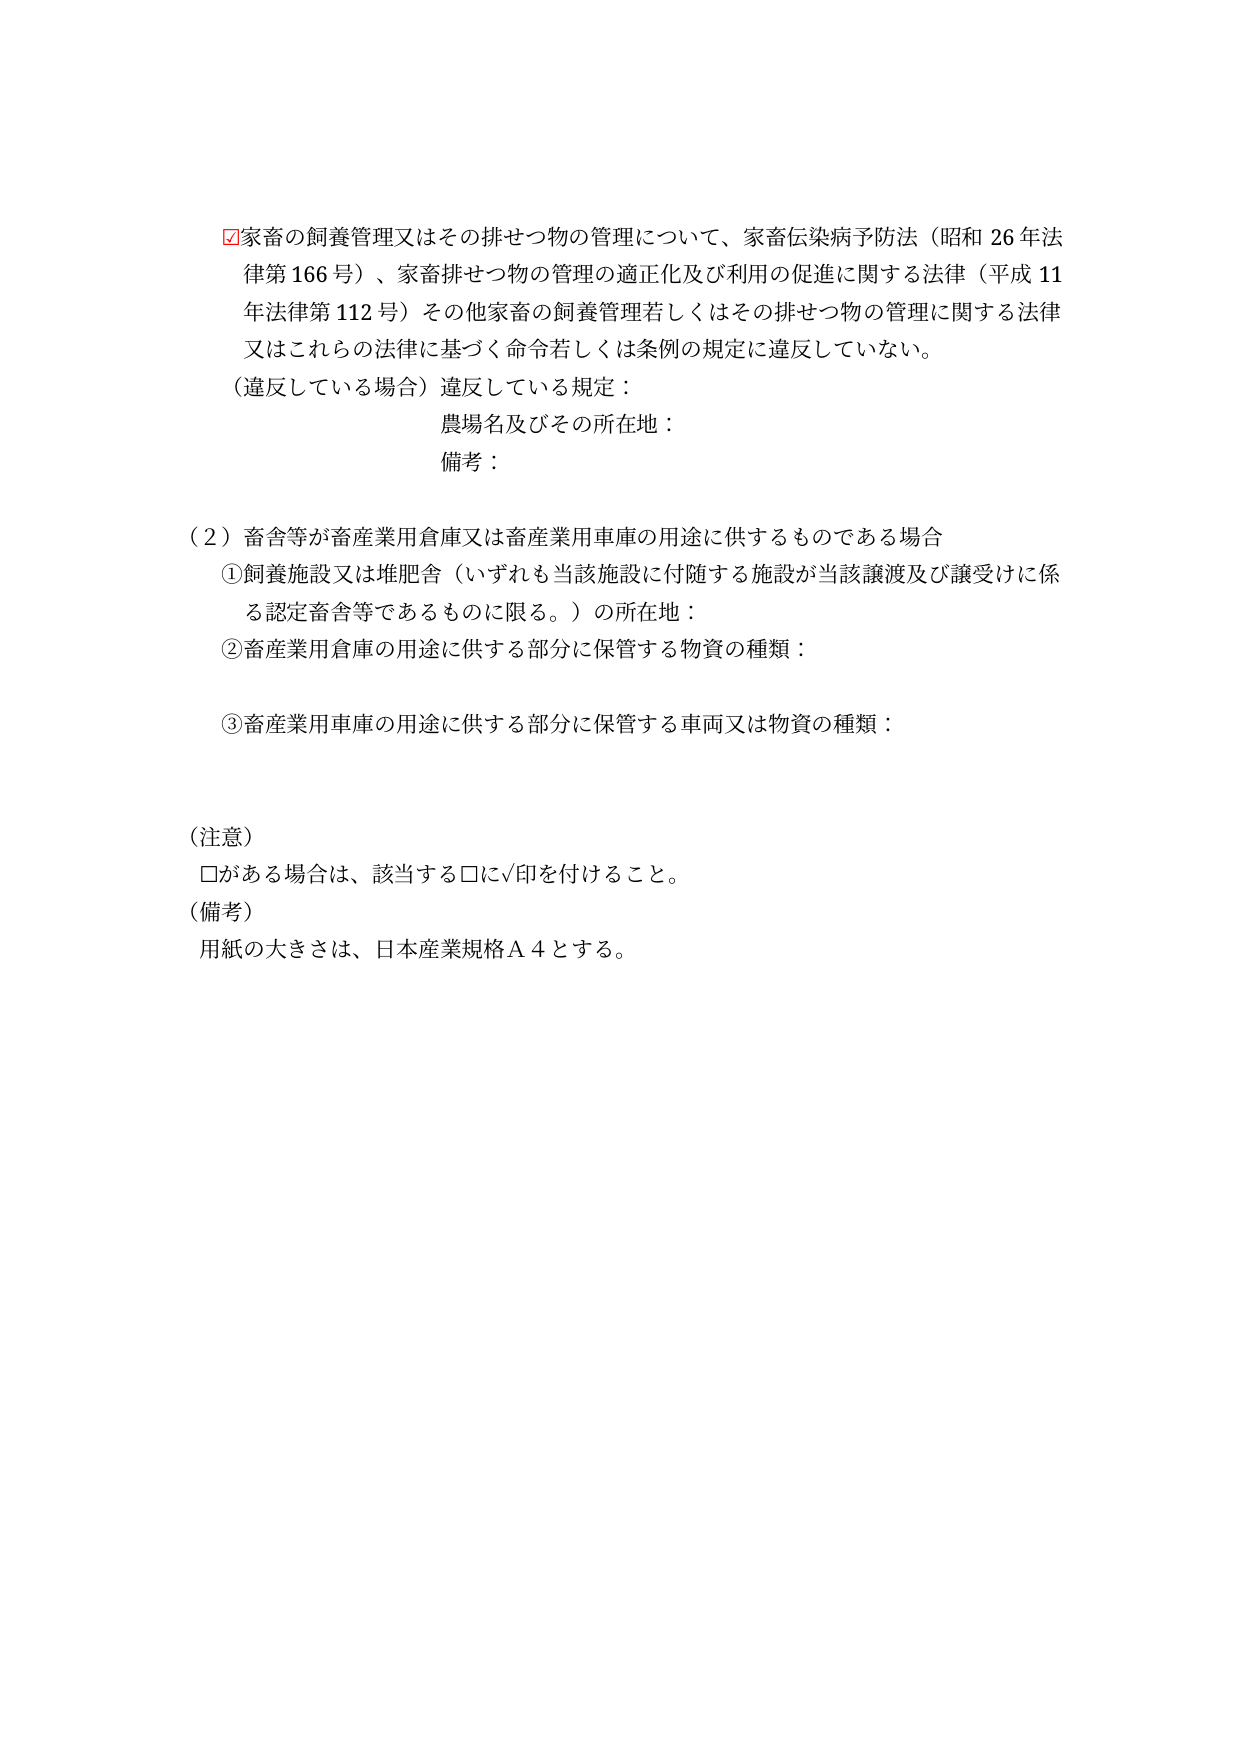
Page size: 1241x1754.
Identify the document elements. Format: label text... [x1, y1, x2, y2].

text （２）畜舎等が畜産業用倉庫又は畜産業用車庫の用途に供するものである場合 [177, 517, 1063, 554]
text ②畜産業用倉庫の用途に供する部分に保管する物資の種類： [177, 629, 1063, 667]
text ①飼養施設又は堆肥舎（いずれも当該施設に付随する施設が当該譲渡及び譲受けに係る認定畜舎等であるものに限る。）の所在地： [177, 554, 1063, 629]
text （備考） [177, 892, 1063, 929]
text 農場名及びその所在地： [243, 404, 1063, 442]
text ☐がある場合は、該当する☐に✓印を付けること。 [177, 854, 1063, 892]
text （注意） [177, 817, 1063, 854]
text ③畜産業用車庫の用途に供する部分に保管する車両又は物資の種類： [177, 704, 1063, 742]
text 備考： [243, 442, 1063, 479]
text （違反している場合）違反している規定： [177, 367, 1063, 404]
text 用紙の大きさは、日本産業規格Ａ４とする。 [177, 929, 1063, 967]
text ☑家畜の飼養管理又はその排せつ物の管理について、家畜伝染病予防法（昭和26年法律第166号）、家畜排せつ物の管理の適正化及び利用の促進に関する法律（平成11年法律第112号）その他家畜の飼養管理若しくはその排せつ物の管理に関する法律又はこれらの法律に基づく命令若しくは条例の規定に違反していない。 [177, 217, 1063, 367]
